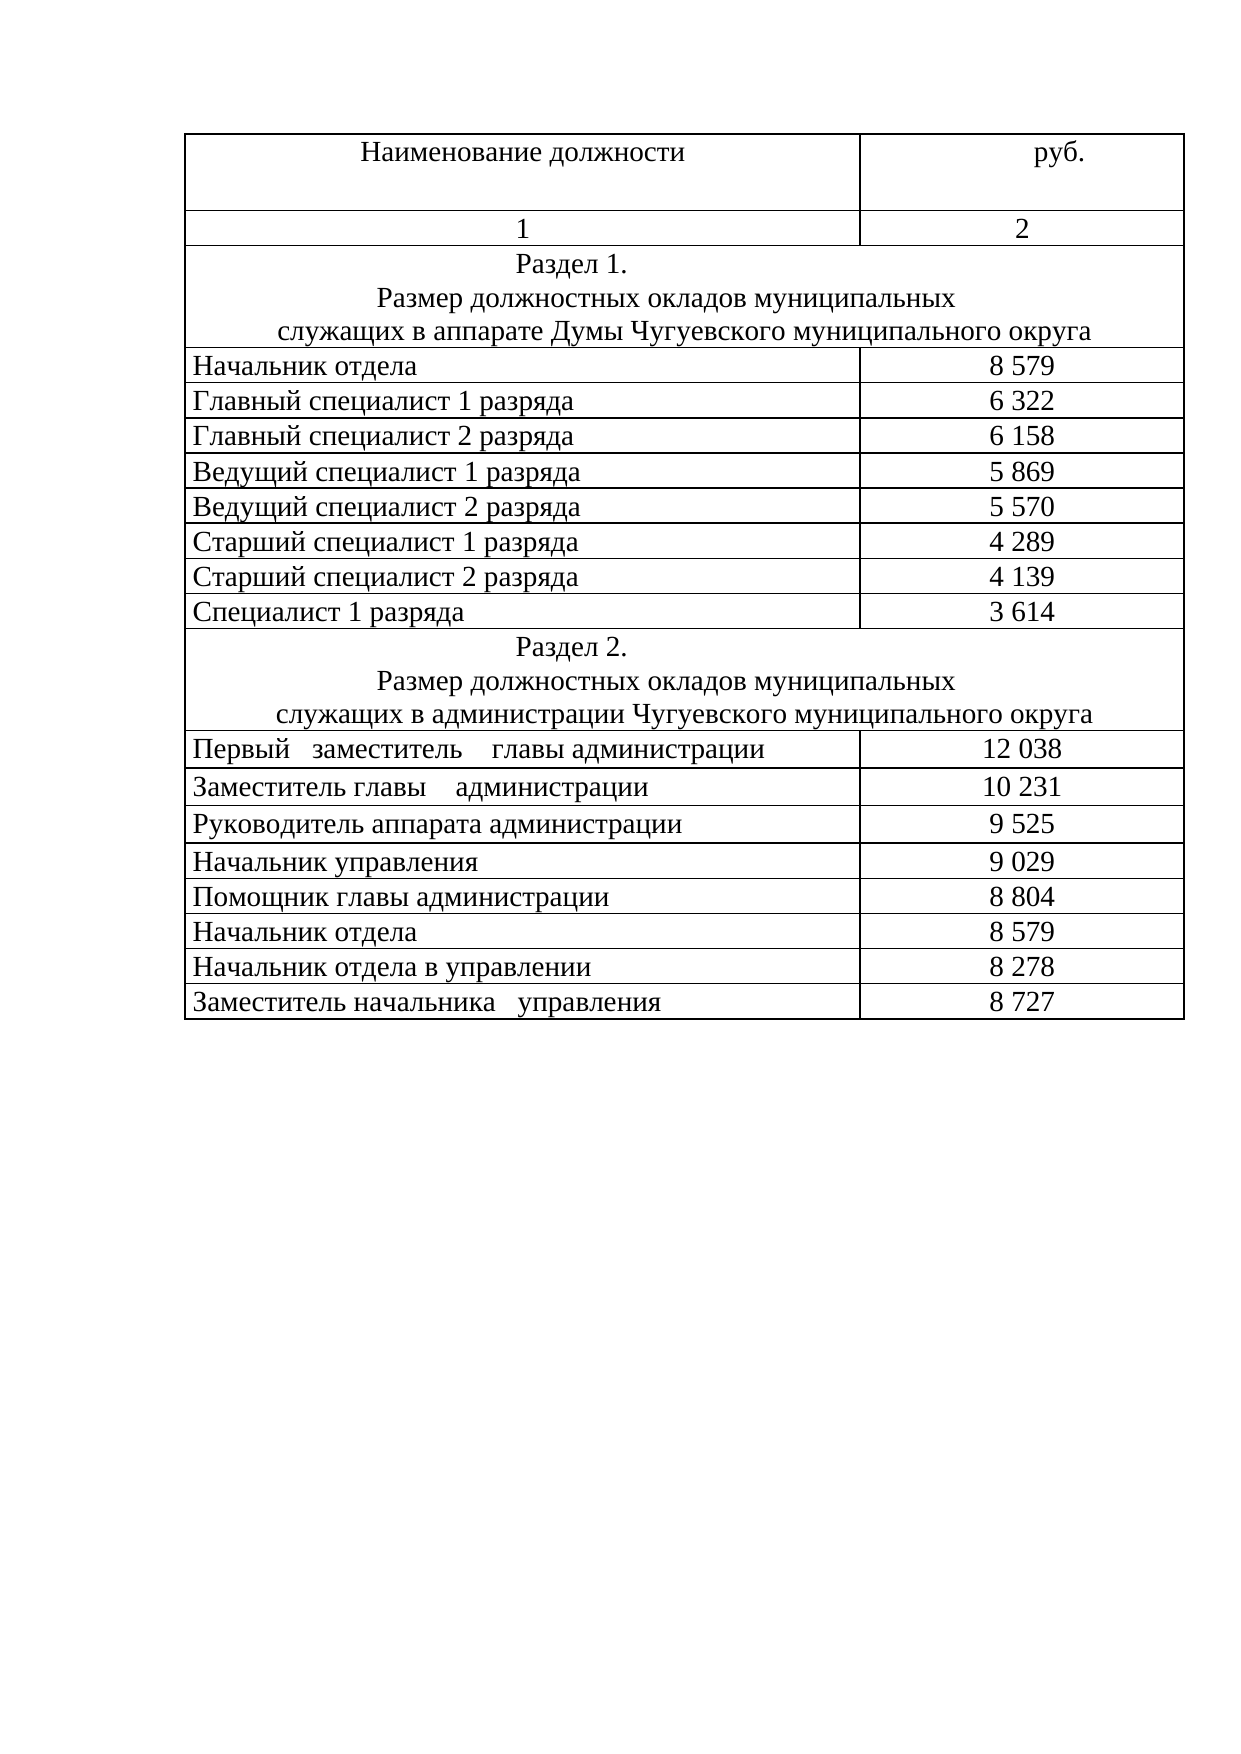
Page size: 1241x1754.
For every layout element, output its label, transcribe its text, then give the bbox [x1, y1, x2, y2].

table_cell Главный специалист 1 разряда [186, 383, 859, 417]
table_cell Заместитель главы администрации [186, 769, 859, 805]
table_cell Помощник главы администрации [186, 879, 859, 912]
table_cell 2 [861, 211, 1183, 244]
table_cell 4 139 [861, 559, 1183, 592]
table_cell Главный специалист 2 разряда [186, 419, 859, 452]
table_cell 9 029 [861, 844, 1183, 877]
table_cell 8 579 [861, 348, 1183, 382]
table_cell Ведущий специалист 1 разряда [186, 454, 859, 487]
table_cell 8 278 [861, 949, 1183, 983]
table_cell Старший специалист 1 разряда [186, 524, 859, 557]
table_cell Начальник отдела [186, 914, 859, 948]
table_header Наименование должности [186, 135, 859, 209]
table_cell 5 869 [861, 454, 1183, 487]
table_cell Старший специалист 2 разряда [186, 559, 859, 592]
table_cell 8 804 [861, 879, 1183, 912]
table_cell Первый заместитель главы администрации [186, 731, 859, 767]
table_cell Ведущий специалист 2 разряда [186, 489, 859, 522]
table_cell Руководитель аппарата администрации [186, 806, 859, 842]
table_cell 9 525 [861, 806, 1183, 842]
table_cell Начальник отдела [186, 348, 859, 382]
table_cell 6 322 [861, 383, 1183, 417]
table_cell Начальник отдела в управлении [186, 949, 859, 983]
table_cell 8 727 [861, 984, 1183, 1018]
table_cell Начальник управления [186, 844, 859, 877]
table_cell 1 [186, 211, 859, 244]
table_cell 4 289 [861, 524, 1183, 557]
table_cell 3 614 [861, 594, 1183, 628]
table_cell Заместитель начальника управления [186, 984, 859, 1018]
table_cell Раздел 2. Размер должностных окладов муниципальных служащих в администрации Чугуевского муниципального округа [186, 629, 1183, 730]
table_cell Раздел 1. Размер должностных окладов муниципальных служащих в аппарате Думы Чугуевского муниципального округа [186, 246, 1183, 347]
table_cell 10 231 [861, 769, 1183, 805]
table_cell 8 579 [861, 914, 1183, 948]
table_cell 5 570 [861, 489, 1183, 522]
table_cell 12 038 [861, 731, 1183, 767]
table_header руб. [861, 135, 1183, 209]
table_cell 6 158 [861, 419, 1183, 452]
table_cell Специалист 1 разряда [186, 594, 859, 628]
